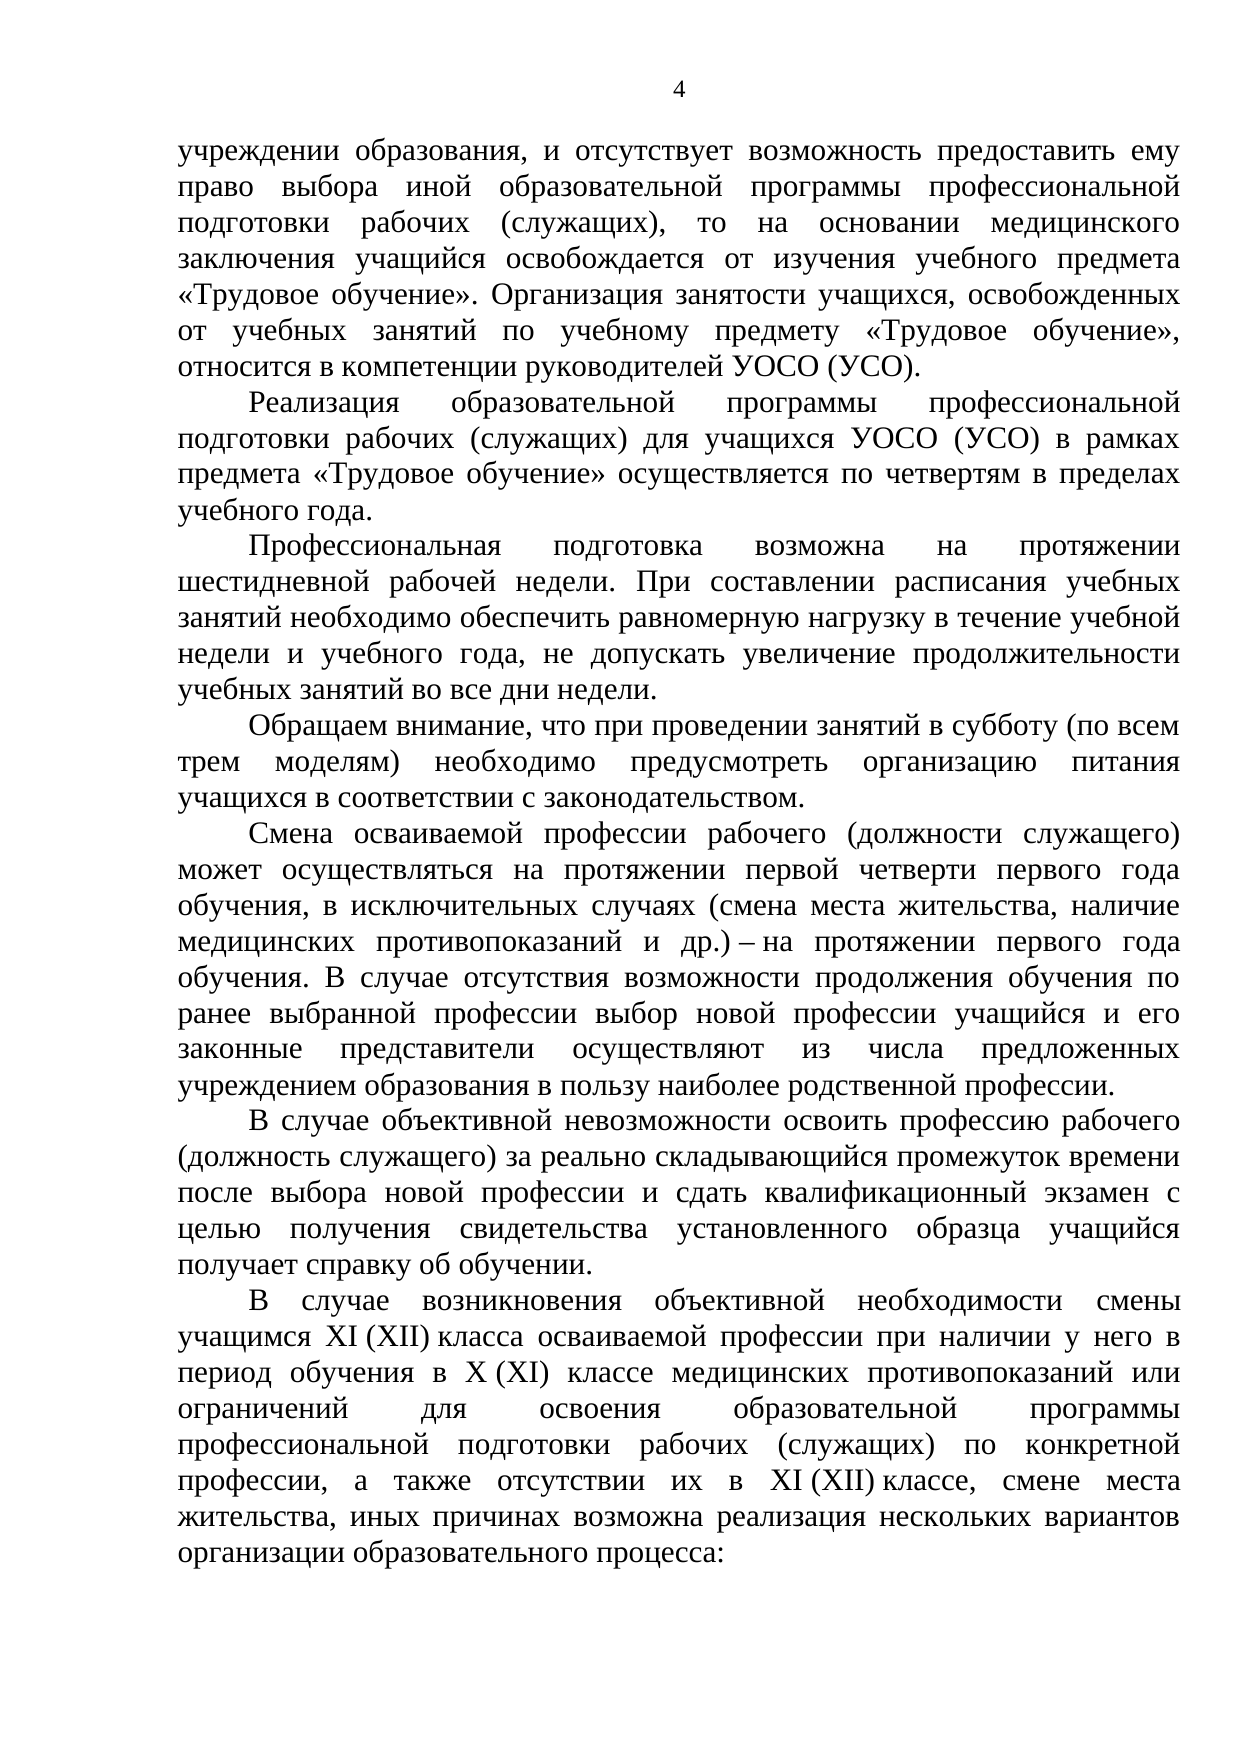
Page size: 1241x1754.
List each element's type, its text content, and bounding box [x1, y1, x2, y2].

text В случае возникновения объективной необходимости смены учащимся XI (XII) класса осваиваемой профессии при наличии у него в период обучения в Х (XI) классе медицинских противопоказаний или ограничений для освоения образовательной программы профессиональной подготовки рабочих (служащих) по конкретной профессии, а также отсутствии их в XI (XII) классе, смене места жительства, иных причинах возможна реализация нескольких вариантов организации образовательного процесса: [177, 1281, 1181, 1569]
text В случае объективной невозможности освоить профессию рабочего (должность служащего) за реально складывающийся промежуток времени после выбора новой профессии и сдать квалификационный экзамен с целью получения свидетельства установленного образца учащийся получает справку об обучении. [177, 1102, 1181, 1281]
text Профессиональная подготовка возможна на протяжении шестидневной рабочей недели. При составлении расписания учебных занятий необходимо обеспечить равномерную нагрузку в течение учебной недели и учебного года, не допускать увеличение продолжительности учебных занятий во все дни недели. [177, 527, 1181, 706]
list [177, 131, 1181, 383]
text Реализация образовательной программы профессиональной подготовки рабочих (служащих) для учащихся УОСО (УСО) в рамках предмета «Трудовое обучение» осуществляется по четвертям в пределах учебного года. [177, 383, 1181, 527]
text Обращаем внимание, что при проведении занятий в субботу (по всем трем моделям) необходимо предусмотреть организацию питания учащихся в соответствии с законодательством. [177, 706, 1181, 814]
text Смена осваиваемой профессии рабочего (должности служащего) может осуществляться на протяжении первой четверти первого года обучения, в исключительных случаях (смена места жительства, наличие медицинских противопоказаний и др.) – на протяжении первого года обучения. В случае отсутствия возможности продолжения обучения по ранее выбранной профессии выбор новой профессии учащийся и его законные представители осуществляют из числа предложенных учреждением образования в пользу наиболее родственной профессии. [177, 814, 1181, 1102]
